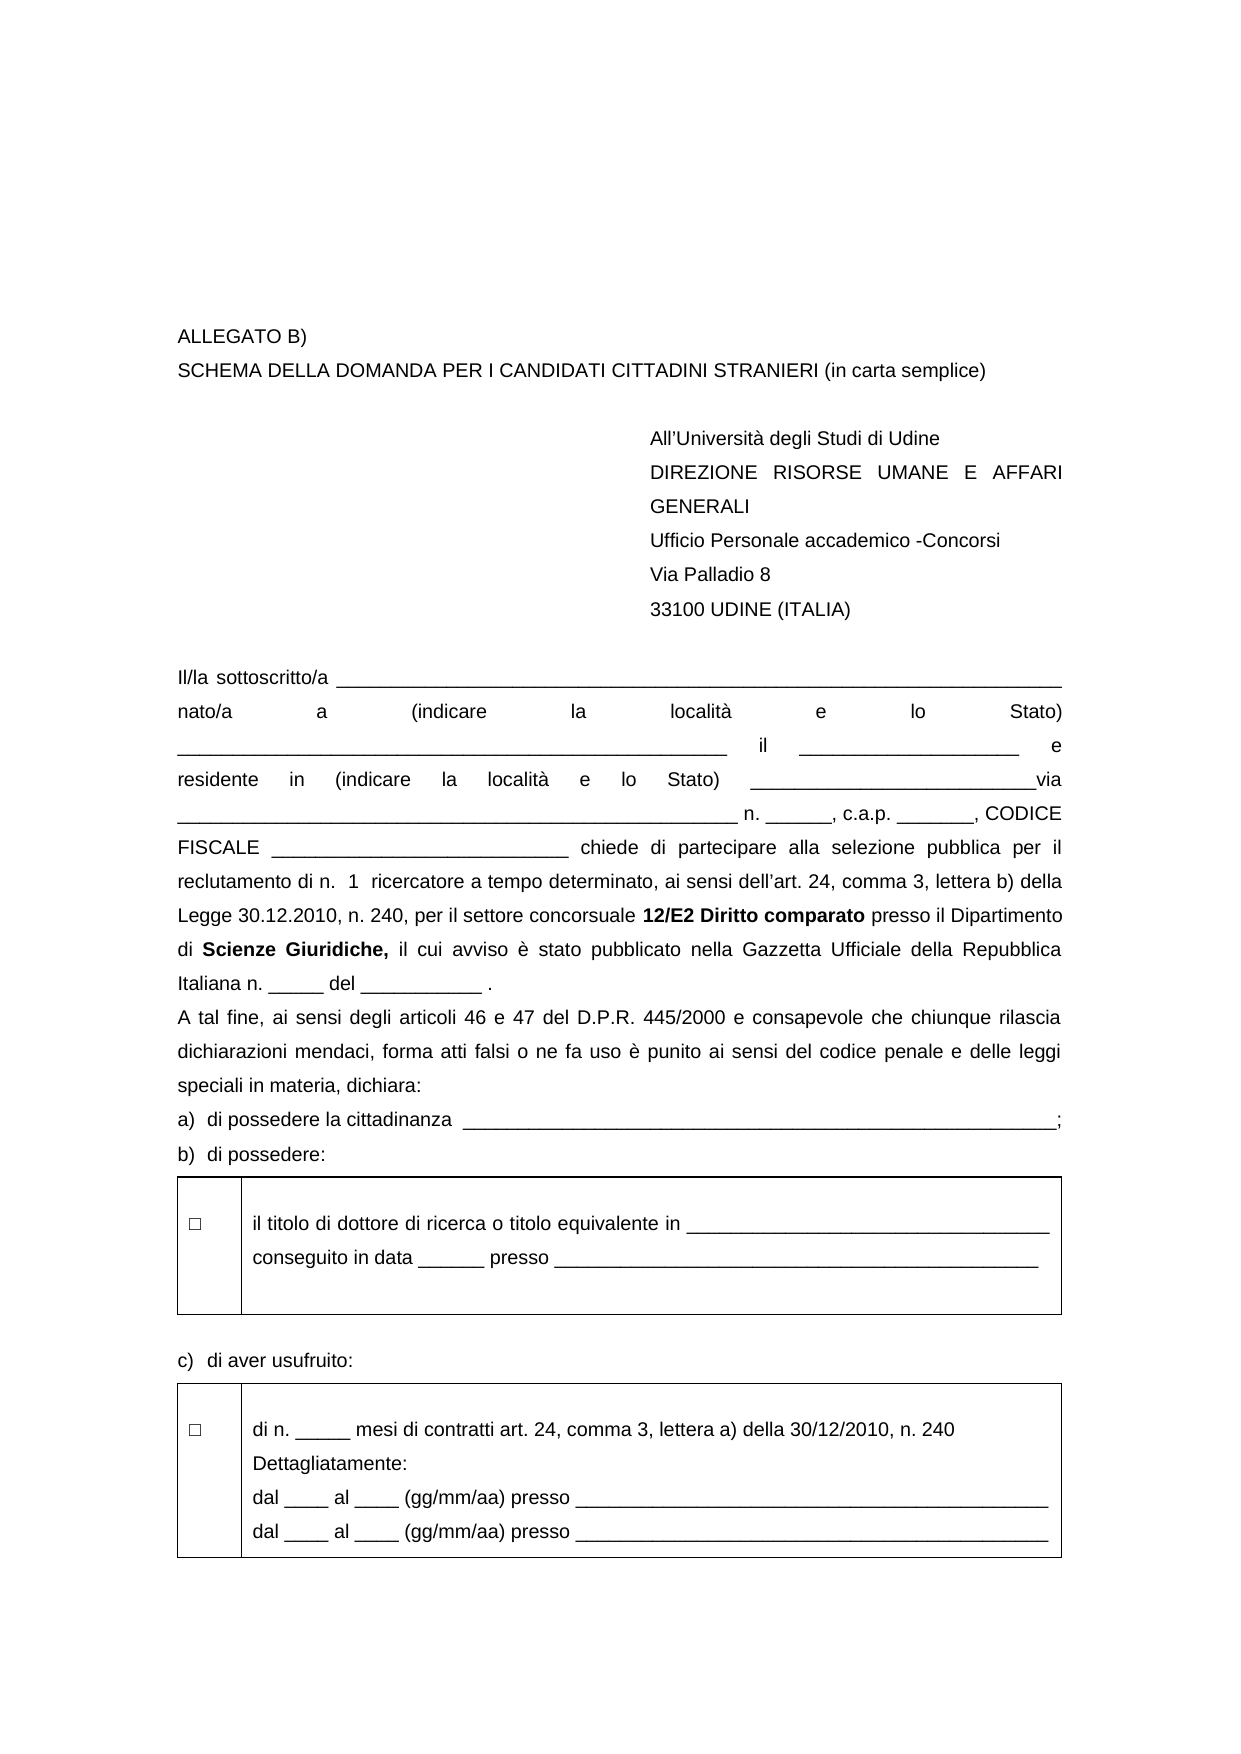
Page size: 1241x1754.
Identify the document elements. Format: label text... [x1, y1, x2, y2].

list di possedere: [177, 1142, 1063, 1165]
text A tal fine, ai sensi degli articoli 46 e 47 del D.P.R. 445/2000 e consapevole che chiunque rilascia dichiarazioni mendaci, forma atti falsi o ne fa uso è punito ai sensi del codice penale e delle leggi speciali in materia, dichiara: [177, 1006, 1063, 1097]
text Via Palladio 8 [650, 563, 1063, 586]
text All’Università degli Studi di Udine [650, 427, 1063, 450]
text 33100 UDINE (ITALIA) [650, 597, 1063, 620]
text ALLEGATO B) [177, 325, 1063, 348]
text c) di aver usufruito: [177, 1349, 1063, 1372]
list di possedere la cittadinanza ______________________________________________________; [177, 1108, 1063, 1131]
table_header il titolo di dottore di ricerca o titolo equivalente in _________________________________ conseguito in data ______ presso ____________________________________________ [242, 1178, 1061, 1314]
text Il/la sottoscritto/a __________________________________________________________________ nato/a a (indicare la località e lo Stato) __________________________________________________ il ____________________ e residente in (indicare la località e lo Stato) __________________________via ___________________________________________________ n. ______, c.a.p. _______, CODICE FISCALE ___________________________ chiede di partecipare alla selezione pubblica per il reclutamento di n. 1 ricercatore a tempo determinato, ai sensi dell’art. 24, comma 3, lettera b) della Legge 30.12.2010, n. 240, per il settore concorsuale 12/E2 Diritto comparato presso il Dipartimento di Scienze Giuridiche, il cui avviso è stato pubblicato nella Gazzetta Ufficiale della Repubblica Italiana n. _____ del ___________ . [177, 666, 1063, 995]
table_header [242, 1384, 1061, 1557]
text Ufficio Personale accademico -Concorsi [650, 529, 1063, 552]
text SCHEMA DELLA DOMANDA PER I CANDIDATI CITTADINI STRANIERI (in carta semplice) [177, 359, 1063, 382]
text DIREZIONE RISORSE UMANE E AFFARI GENERALI [650, 461, 1063, 518]
table_header □ [178, 1384, 241, 1557]
table_header □ [178, 1178, 241, 1314]
